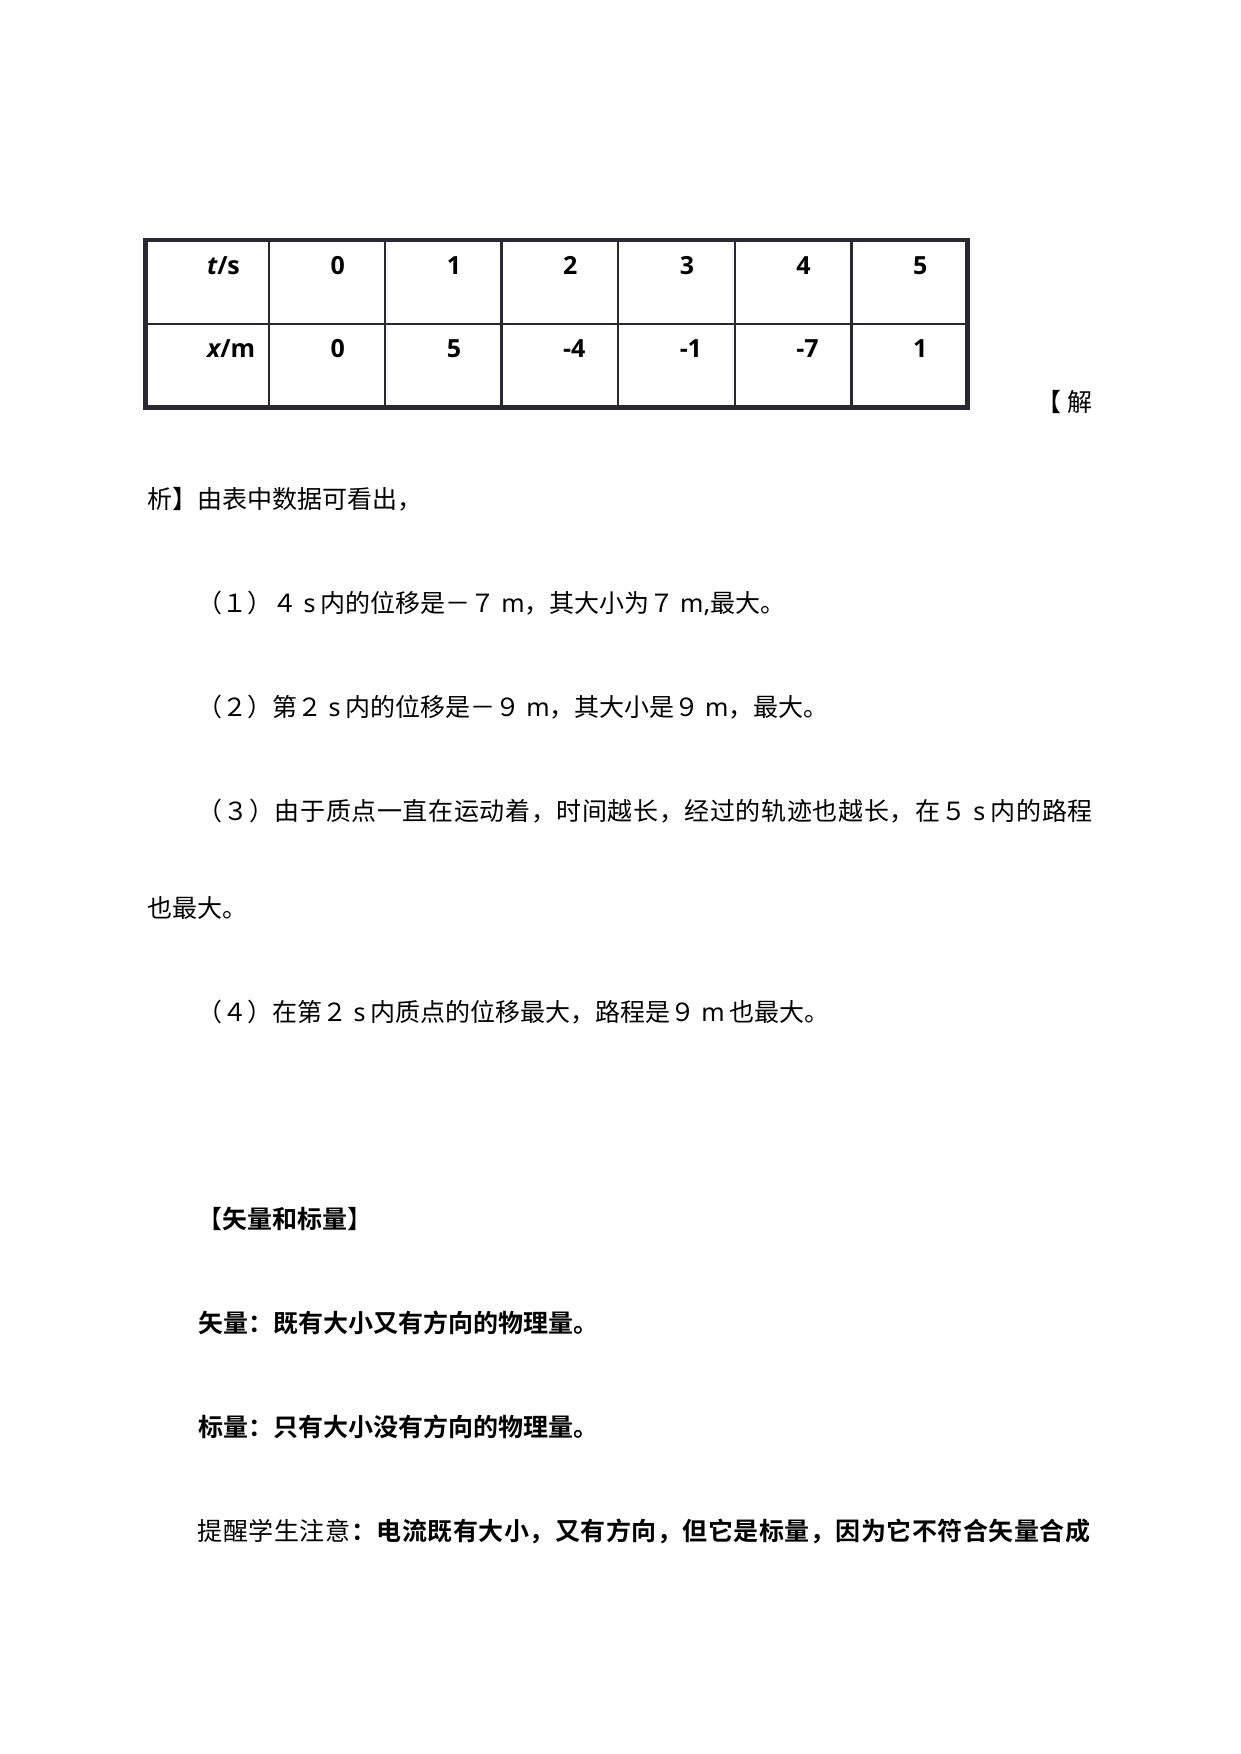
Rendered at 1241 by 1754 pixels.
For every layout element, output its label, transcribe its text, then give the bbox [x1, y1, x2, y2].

table_cell 1 [853, 325, 965, 405]
text 【矢量和标量】 [148, 1185, 1092, 1250]
table_cell 5 [386, 325, 500, 405]
table_header t/s [148, 242, 268, 323]
text （１）４ s内的位移是－７ m，其大小为７ m,最大。 [148, 569, 1092, 634]
table_cell x/m [148, 325, 268, 405]
text 标量：只有大小没有方向的物理量。 [148, 1393, 1092, 1458]
text （３）由于质点一直在运动着，时间越长，经过的轨迹也越长，在５ s内的路程也最大。 [148, 777, 1092, 939]
table_cell 0 [270, 325, 384, 405]
table_header 4 [736, 242, 850, 323]
table_header 5 [853, 242, 965, 323]
text 【解析】由表中数据可看出， [148, 368, 1092, 530]
table_header 1 [386, 242, 500, 323]
table_cell -1 [619, 325, 734, 405]
table_cell -4 [503, 325, 617, 405]
table_header 3 [619, 242, 734, 323]
table_header 2 [503, 242, 617, 323]
table_cell -7 [736, 325, 850, 405]
table_header 0 [270, 242, 384, 323]
text （４）在第２ s内质点的位移最大，路程是９ m也最大。 [148, 978, 1092, 1043]
text 矢量：既有大小又有方向的物理量。 [148, 1289, 1092, 1354]
text （２）第２ s内的位移是－９ m，其大小是９ m，最大。 [148, 673, 1092, 738]
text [148, 1497, 1092, 1562]
